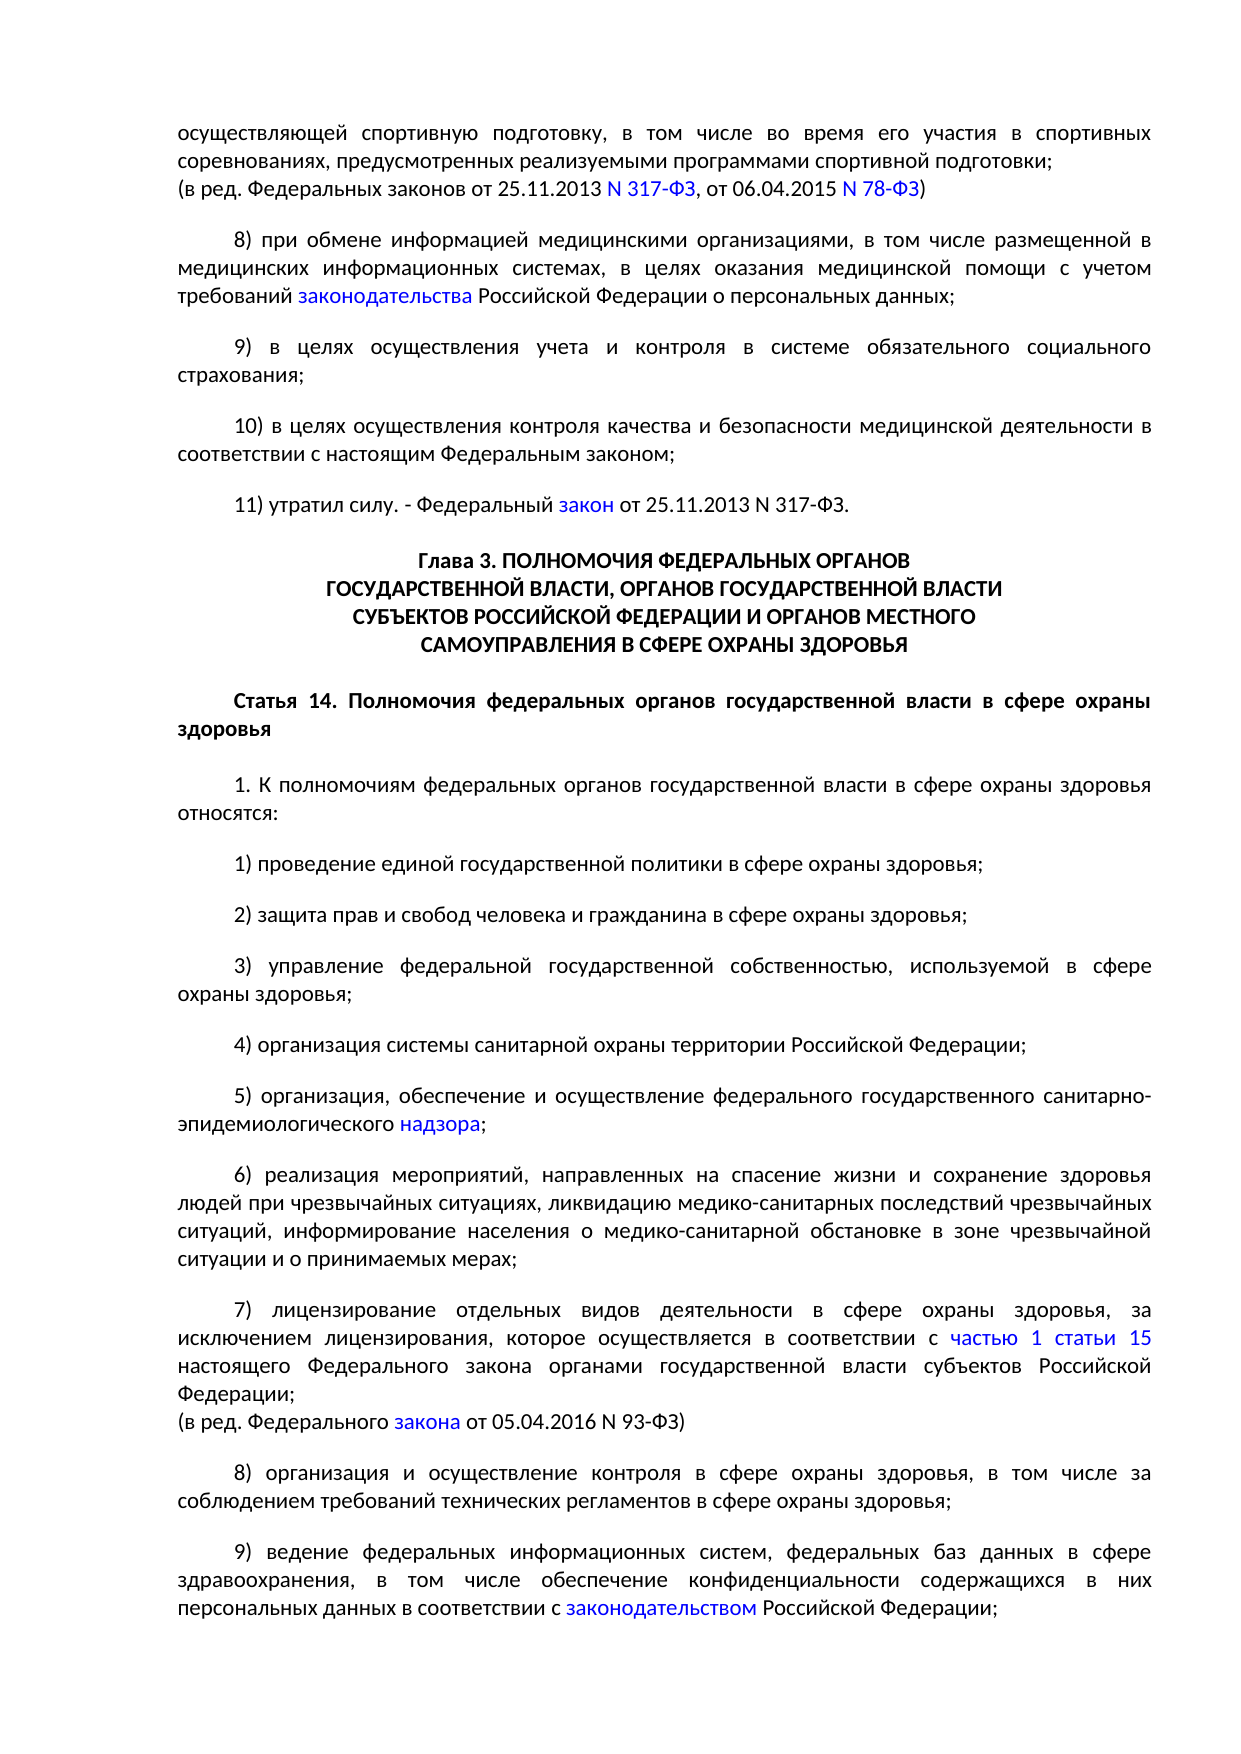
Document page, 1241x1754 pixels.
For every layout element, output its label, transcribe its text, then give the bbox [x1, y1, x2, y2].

title САМОУПРАВЛЕНИЯ В СФЕРЕ ОХРАНЫ ЗДОРОВЬЯ [177, 630, 1152, 658]
text (в ред. Федеральных законов от 25.11.2013 N 317-ФЗ, от 06.04.2015 N 78-ФЗ) [177, 174, 1152, 202]
text 6) реализация мероприятий, направленных на спасение жизни и сохранение здоровья людей при чрезвычайных ситуациях, ликвидацию медико-санитарных последствий чрезвычайных ситуаций, информирование населения о медико-санитарной обстановке в зоне чрезвычайной ситуации и о принимаемых мерах; [177, 1160, 1152, 1272]
text 10) в целях осуществления контроля качества и безопасности медицинской деятельности в соответствии с настоящим Федеральным законом; [177, 411, 1152, 467]
text 1) проведение единой государственной политики в сфере охраны здоровья; [177, 849, 1152, 877]
text (в ред. Федерального закона от 05.04.2016 N 93-ФЗ) [177, 1407, 1152, 1435]
text 9) ведение федеральных информационных систем, федеральных баз данных в сфере здравоохранения, в том числе обеспечение конфиденциальности содержащихся в них персональных данных в соответствии с законодательством Российской Федерации; [177, 1537, 1152, 1621]
text 1. К полномочиям федеральных органов государственной власти в сфере охраны здоровья относятся: [177, 770, 1152, 826]
text 11) утратил силу. - Федеральный закон от 25.11.2013 N 317-ФЗ. [177, 490, 1152, 518]
title ГОСУДАРСТВЕННОЙ ВЛАСТИ, ОРГАНОВ ГОСУДАРСТВЕННОЙ ВЛАСТИ [177, 574, 1152, 602]
text 7) лицензирование отдельных видов деятельности в сфере охраны здоровья, за исключением лицензирования, которое осуществляется в соответствии с частью 1 статьи 15 настоящего Федерального закона органами государственной власти субъектов Российской Федерации; [177, 1295, 1152, 1407]
text 8) при обмене информацией медицинскими организациями, в том числе размещенной в медицинских информационных системах, в целях оказания медицинской помощи с учетом требований законодательства Российской Федерации о персональных данных; [177, 225, 1152, 309]
title СУБЪЕКТОВ РОССИЙСКОЙ ФЕДЕРАЦИИ И ОРГАНОВ МЕСТНОГО [177, 602, 1152, 630]
title Глава 3. ПОЛНОМОЧИЯ ФЕДЕРАЛЬНЫХ ОРГАНОВ [177, 546, 1152, 574]
title Статья 14. Полномочия федеральных органов государственной власти в сфере охраны здоровья [177, 686, 1152, 742]
text 9) в целях осуществления учета и контроля в системе обязательного социального страхования; [177, 332, 1152, 388]
text 5) организация, обеспечение и осуществление федерального государственного санитарно-эпидемиологического надзора; [177, 1081, 1152, 1137]
text 2) защита прав и свобод человека и гражданина в сфере охраны здоровья; [177, 900, 1152, 928]
text 8) организация и осуществление контроля в сфере охраны здоровья, в том числе за соблюдением требований технических регламентов в сфере охраны здоровья; [177, 1458, 1152, 1514]
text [177, 118, 1152, 174]
text 3) управление федеральной государственной собственностью, используемой в сфере охраны здоровья; [177, 951, 1152, 1007]
text 4) организация системы санитарной охраны территории Российской Федерации; [177, 1030, 1152, 1058]
